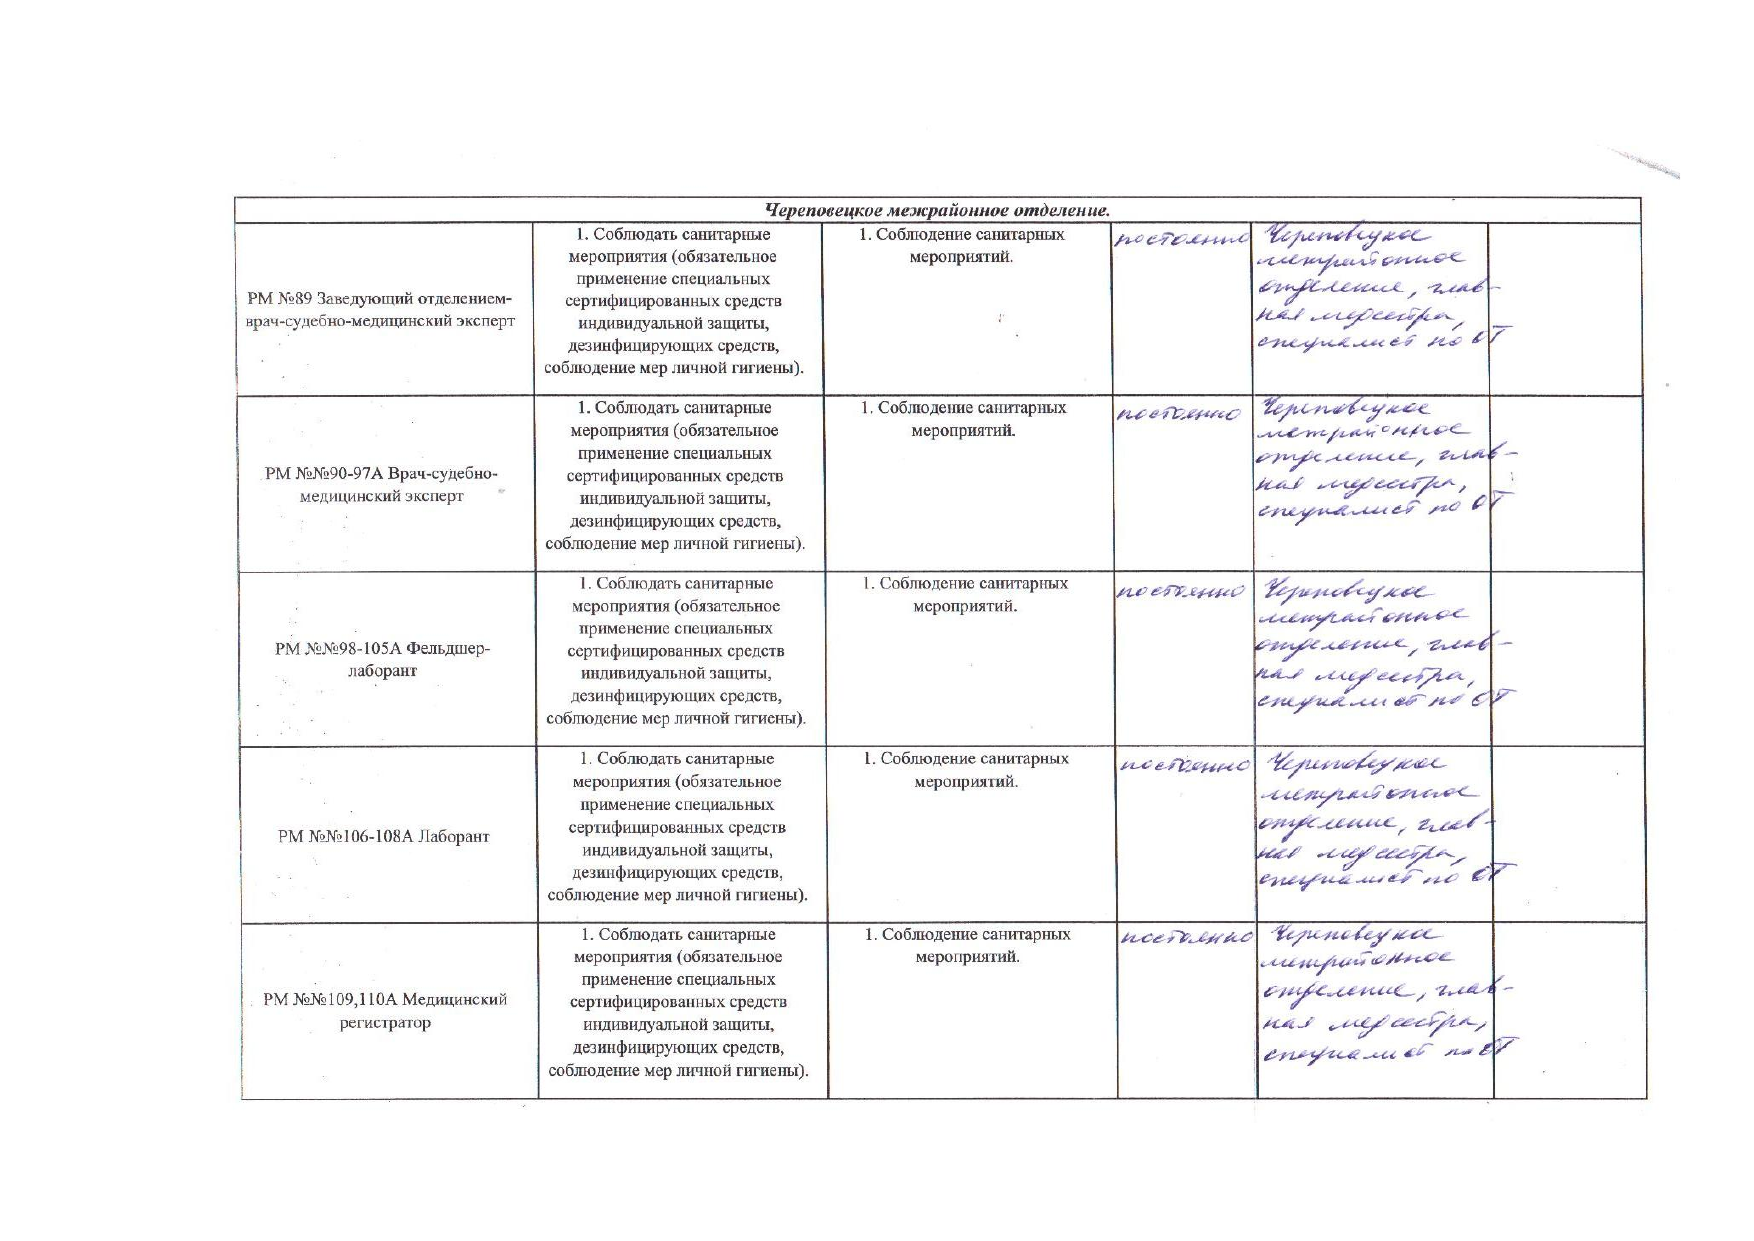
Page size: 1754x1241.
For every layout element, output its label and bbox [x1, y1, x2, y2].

picture [192, 118, 1681, 1123]
